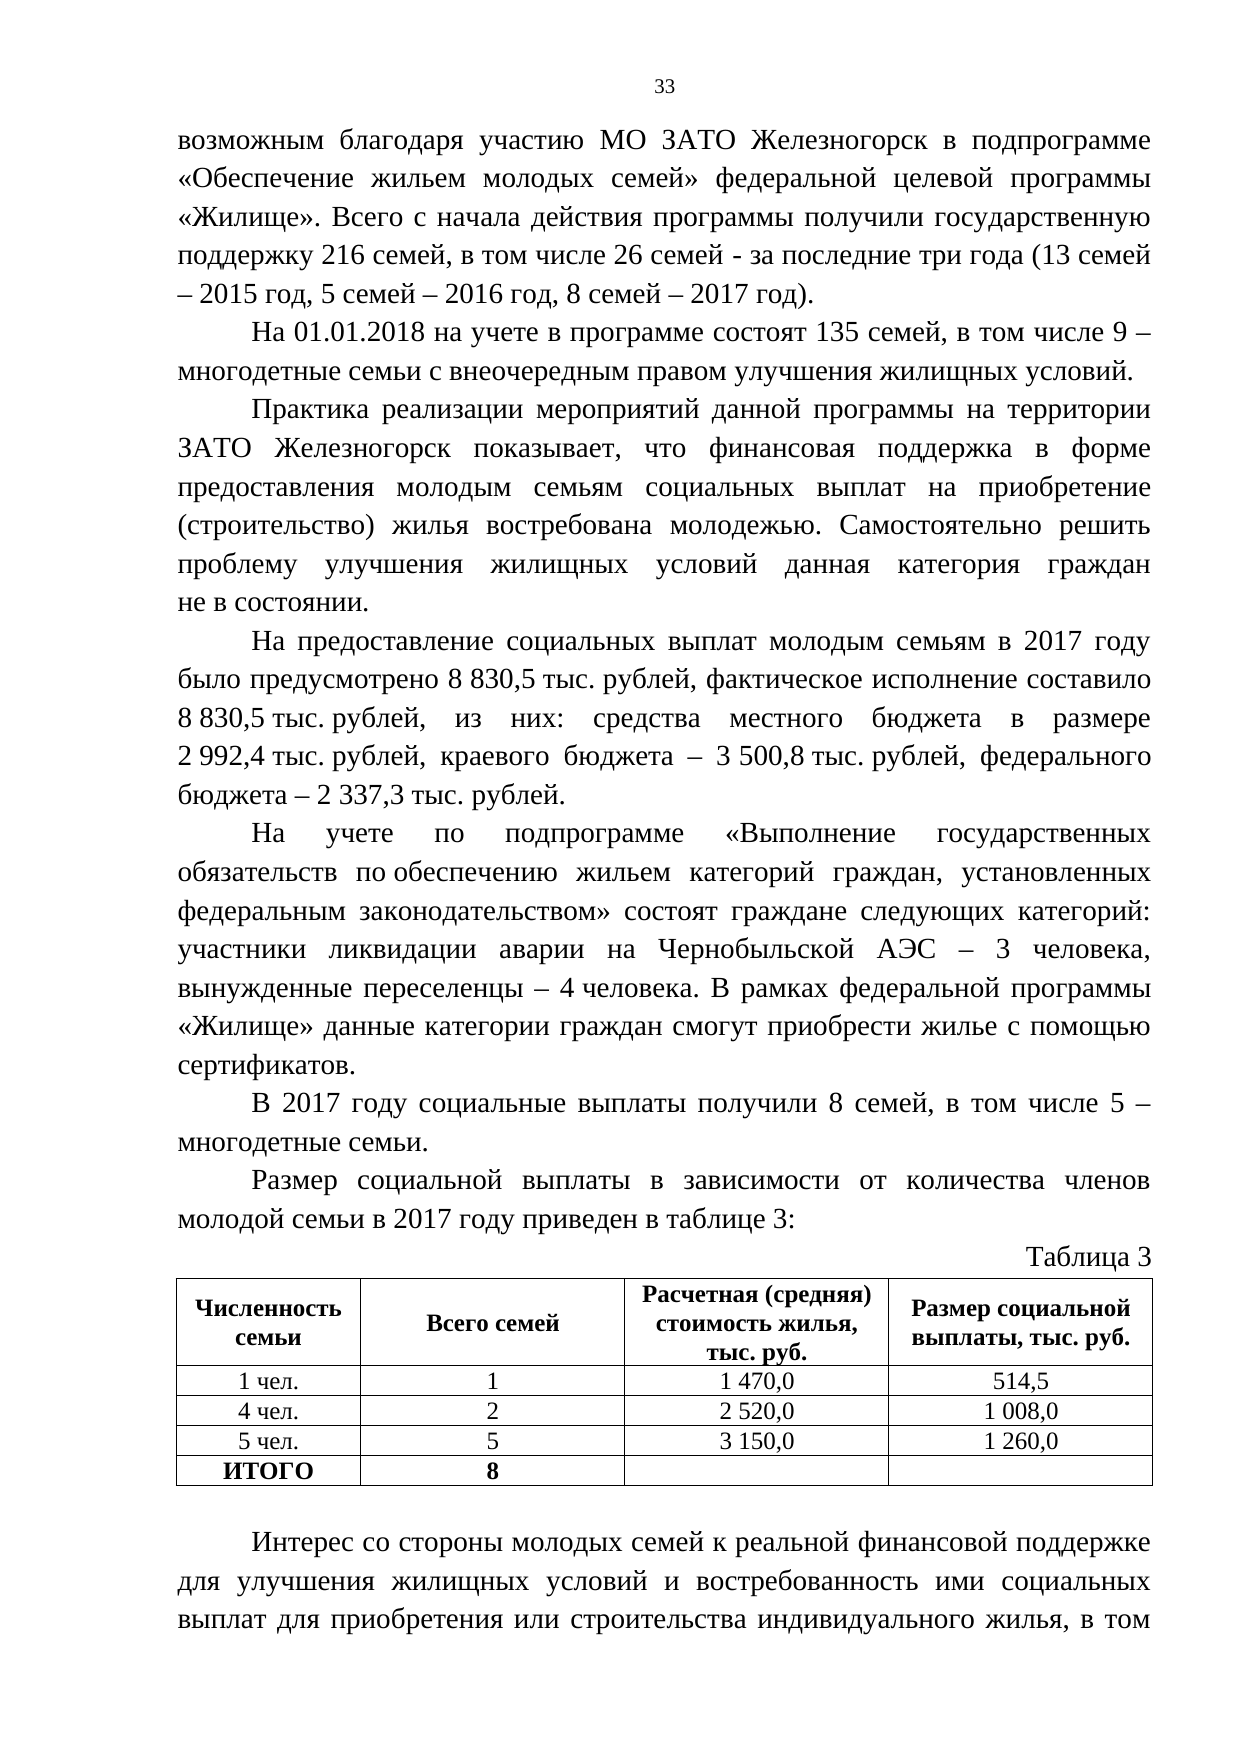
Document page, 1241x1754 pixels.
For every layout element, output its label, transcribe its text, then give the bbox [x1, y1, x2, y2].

text Практика реализации мероприятий данной программы на территории ЗАТО Железногорск показывает, что финансовая поддержка в форме предоставления молодым семьям социальных выплат на приобретение (строительство) жилья востребована молодежью. Самостоятельно решить проблему улучшения жилищных условий данная категория граждан не в состоянии. [177, 392, 1152, 618]
text Размер социальной выплаты в зависимости от количества членов молодой семьи в 2017 году приведен в таблице 3: [177, 1162, 1152, 1234]
text На 01.01.2018 на учете в программе состоят 135 семей, в том числе 9 – многодетные семьи с внеочередным правом улучшения жилищных условий. [177, 314, 1152, 387]
text В 2017 году социальные выплаты получили 8 семей, в том числе 5 – многодетные семьи. [177, 1085, 1152, 1157]
text Таблица 3 [177, 1239, 1152, 1273]
table_cell 1 чел. [177, 1366, 360, 1395]
table_cell [889, 1456, 1152, 1484]
table_cell 5 чел. [177, 1426, 360, 1455]
text На учете по подпрограмме «Выполнение государственных обязательств по обеспечению жильем категорий граждан, установленных федеральным законодательством» состоят граждане следующих категорий: участники ликвидации аварии на Чернобыльской АЭС – 3 человека, вынужденные переселенцы – 4 человека. В рамках федеральной программы «Жилище» данные категории граждан смогут приобрести жилье с помощью сертификатов. [177, 816, 1152, 1080]
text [177, 122, 1152, 309]
table_cell 8 [361, 1456, 624, 1484]
table_header Расчетная (средняя) стоимость жилья, тыс. руб. [625, 1279, 888, 1365]
table_cell 2 [361, 1396, 624, 1425]
table_cell 1 008,0 [889, 1396, 1152, 1425]
text На предоставление социальных выплат молодым семьям в 2017 году было предусмотрено 8 830,5 тыс. рублей, фактическое исполнение составило 8 830,5 тыс. рублей, из них: средства местного бюджета в размере 2 992,4 тыс. рублей, краевого бюджета – 3 500,8 тыс. рублей, федерального бюджета – 2 337,3 тыс. рублей. [177, 623, 1152, 811]
table_header Всего семей [361, 1279, 624, 1365]
table_cell 514,5 [889, 1366, 1152, 1395]
table_cell 1 260,0 [889, 1426, 1152, 1455]
table_cell 3 150,0 [625, 1426, 888, 1455]
table_cell 2 520,0 [625, 1396, 888, 1425]
table_header Размер социальной выплаты, тыс. руб. [889, 1279, 1152, 1365]
table_cell 5 [361, 1426, 624, 1455]
table_cell 1 [361, 1366, 624, 1395]
table_header Численность семьи [177, 1279, 360, 1365]
table_cell 4 чел. [177, 1396, 360, 1425]
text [177, 1524, 1152, 1635]
table_cell 1 470,0 [625, 1366, 888, 1395]
table_cell [625, 1456, 888, 1484]
table_cell ИТОГО [177, 1456, 360, 1484]
